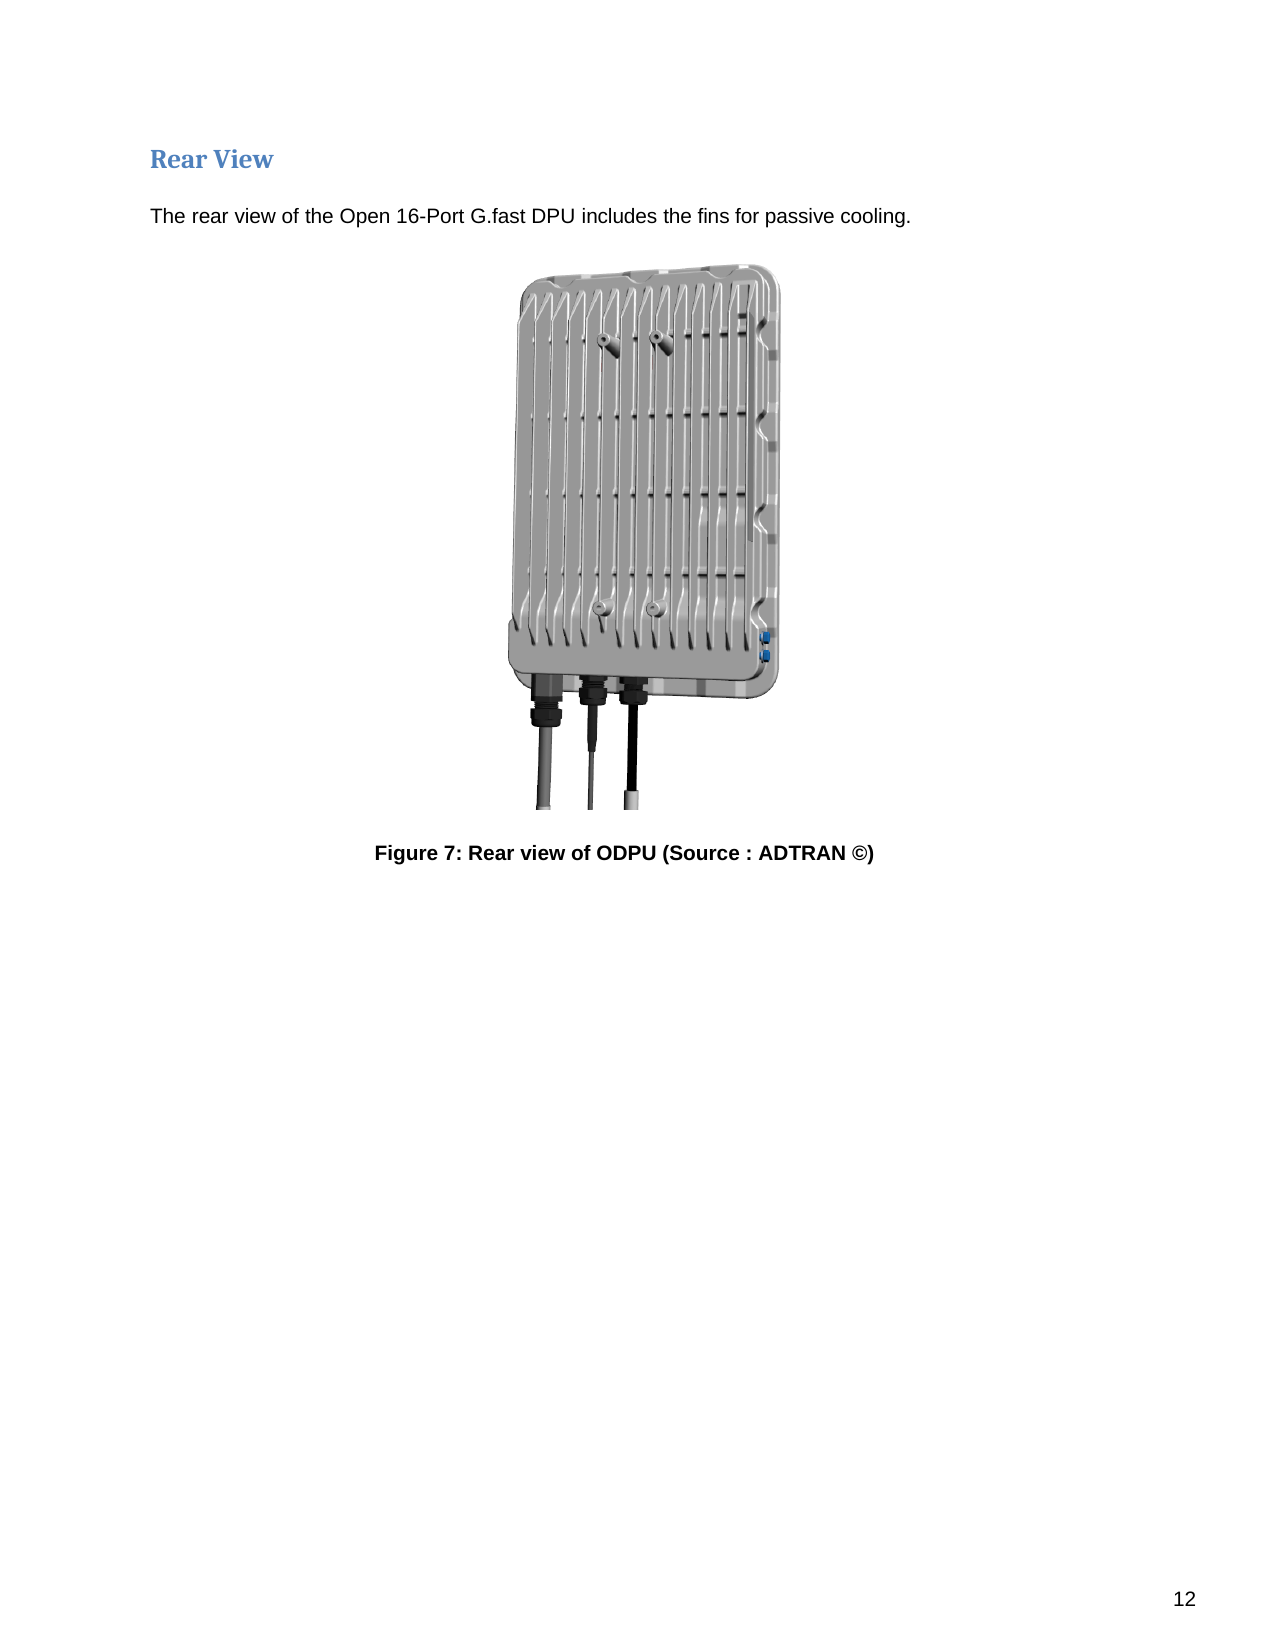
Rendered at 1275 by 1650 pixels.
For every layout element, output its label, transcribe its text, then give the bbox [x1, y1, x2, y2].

text The rear view of the Open 16-Port G.fast DPU includes the fins for passive cooling. [150, 204, 1135, 228]
text Figure 7: Rear view of ODPU (Source : ADTRAN ©) [137, 841, 1111, 865]
picture [408, 255, 841, 810]
subtitle Rear View [150, 144, 1135, 175]
